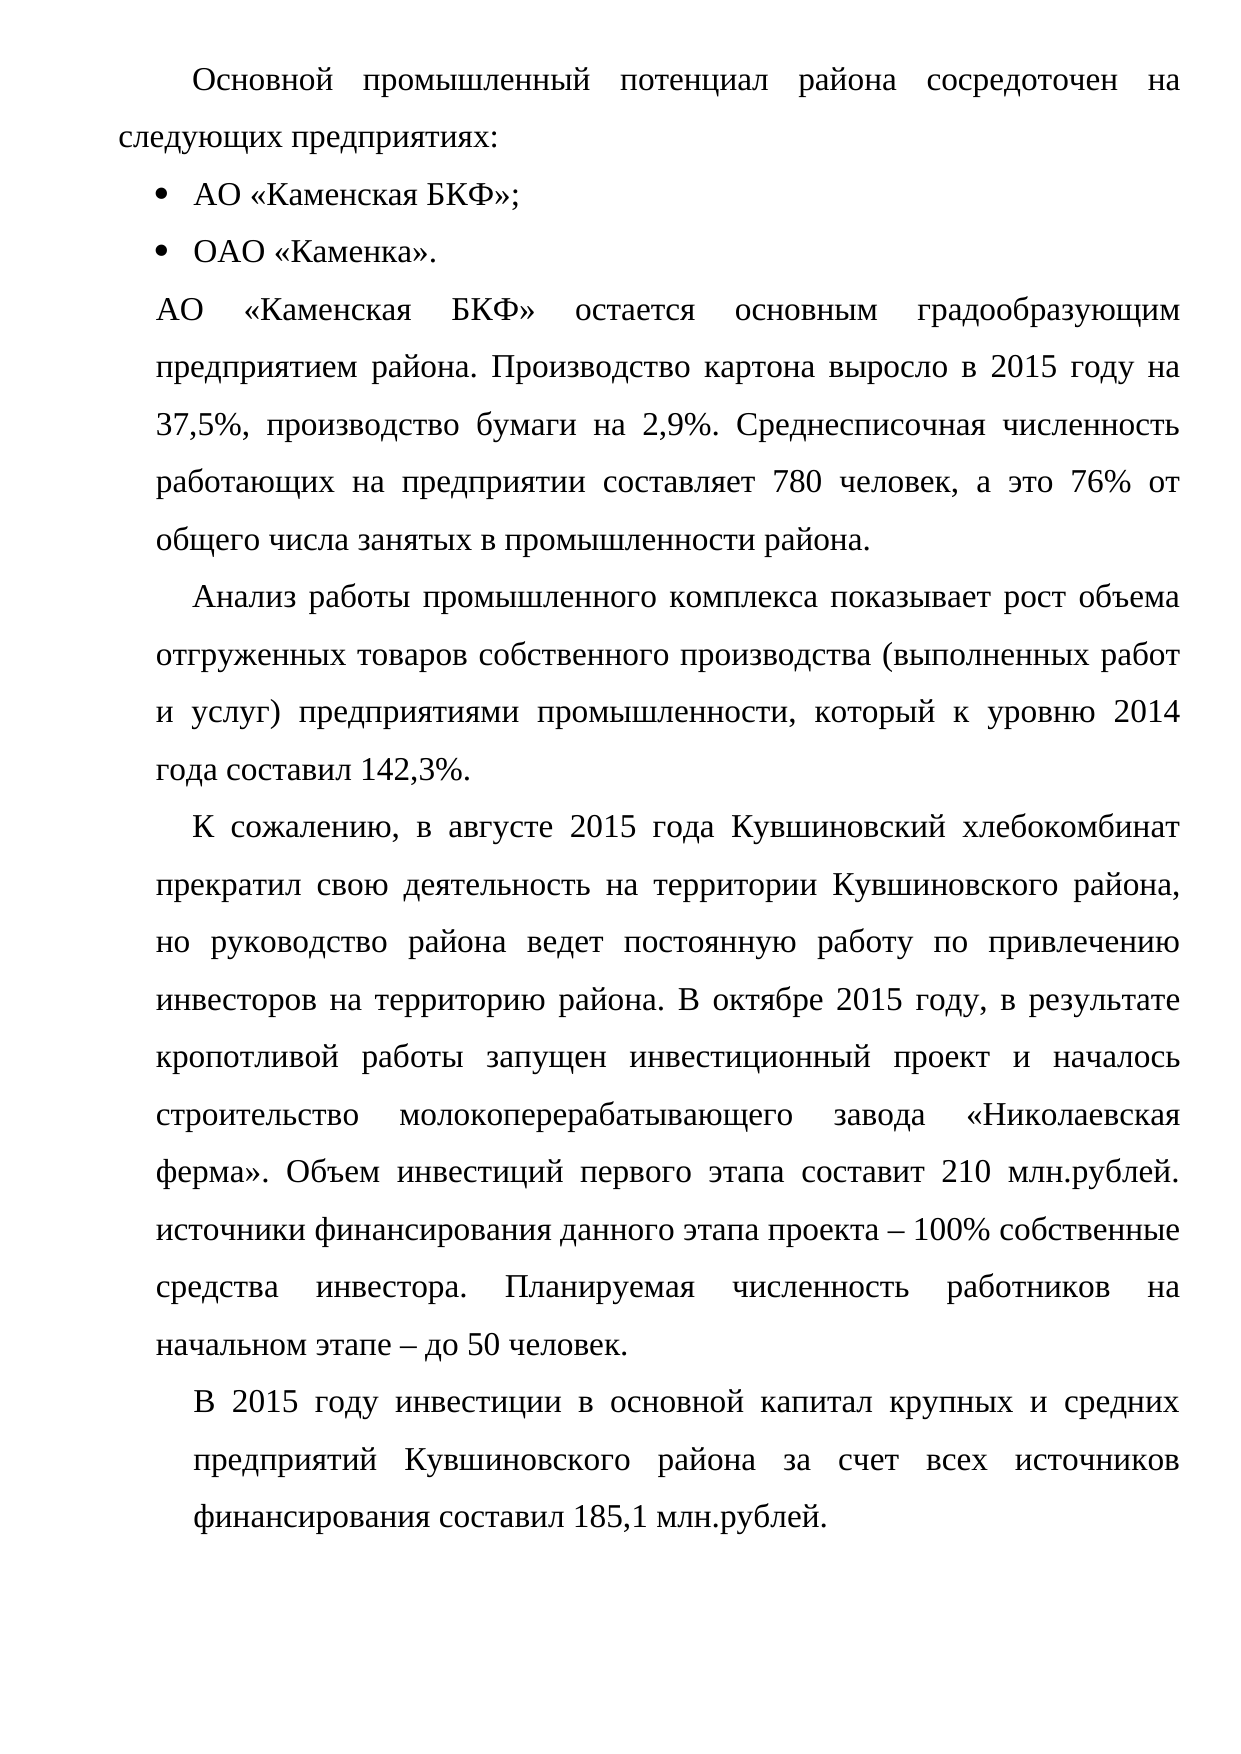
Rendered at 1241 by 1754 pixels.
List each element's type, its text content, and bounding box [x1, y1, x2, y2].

text К сожалению, в августе 2015 года Кувшиновский хлебокомбинат прекратил свою деятельность на территории Кувшиновского района, но руководство района ведет постоянную работу по привлечению инвесторов на территорию района. В октябре 2015 году, в результате кропотливой работы запущен инвестиционный проект и началось строительство молокоперерабатывающего завода «Николаевская ферма». Объем инвестиций первого этапа составит 210 млн.рублей. источники финансирования данного этапа проекта – 100% собственные средства инвестора. Планируемая численность работников на начальном этапе – до 50 человек. [156, 807, 1181, 1362]
text Анализ работы промышленного комплекса показывает рост объема отгруженных товаров собственного производства (выполненных работ и услуг) предприятиями промышленности, который к уровню 2014 года составил 142,3%. [156, 577, 1181, 787]
list ОАО «Каменка». [156, 232, 1181, 270]
text В 2015 году инвестиции в основной капитал крупных и средних предприятий Кувшиновского района за счет всех источников финансирования составил 185,1 млн.рублей. [193, 1382, 1181, 1535]
list АО «Каменская БКФ»; [156, 174, 1181, 212]
text Основной промышленный потенциал района сосредоточен на следующих предприятиях: [118, 59, 1181, 155]
text АО «Каменская БКФ» остается основным градообразующим предприятием района. Производство картона выросло в 2015 году на 37,5%, производство бумаги на 2,9%. Среднесписочная численность работающих на предприятии составляет 780 человек, а это 76% от общего числа занятых в промышленности района. [156, 289, 1181, 557]
